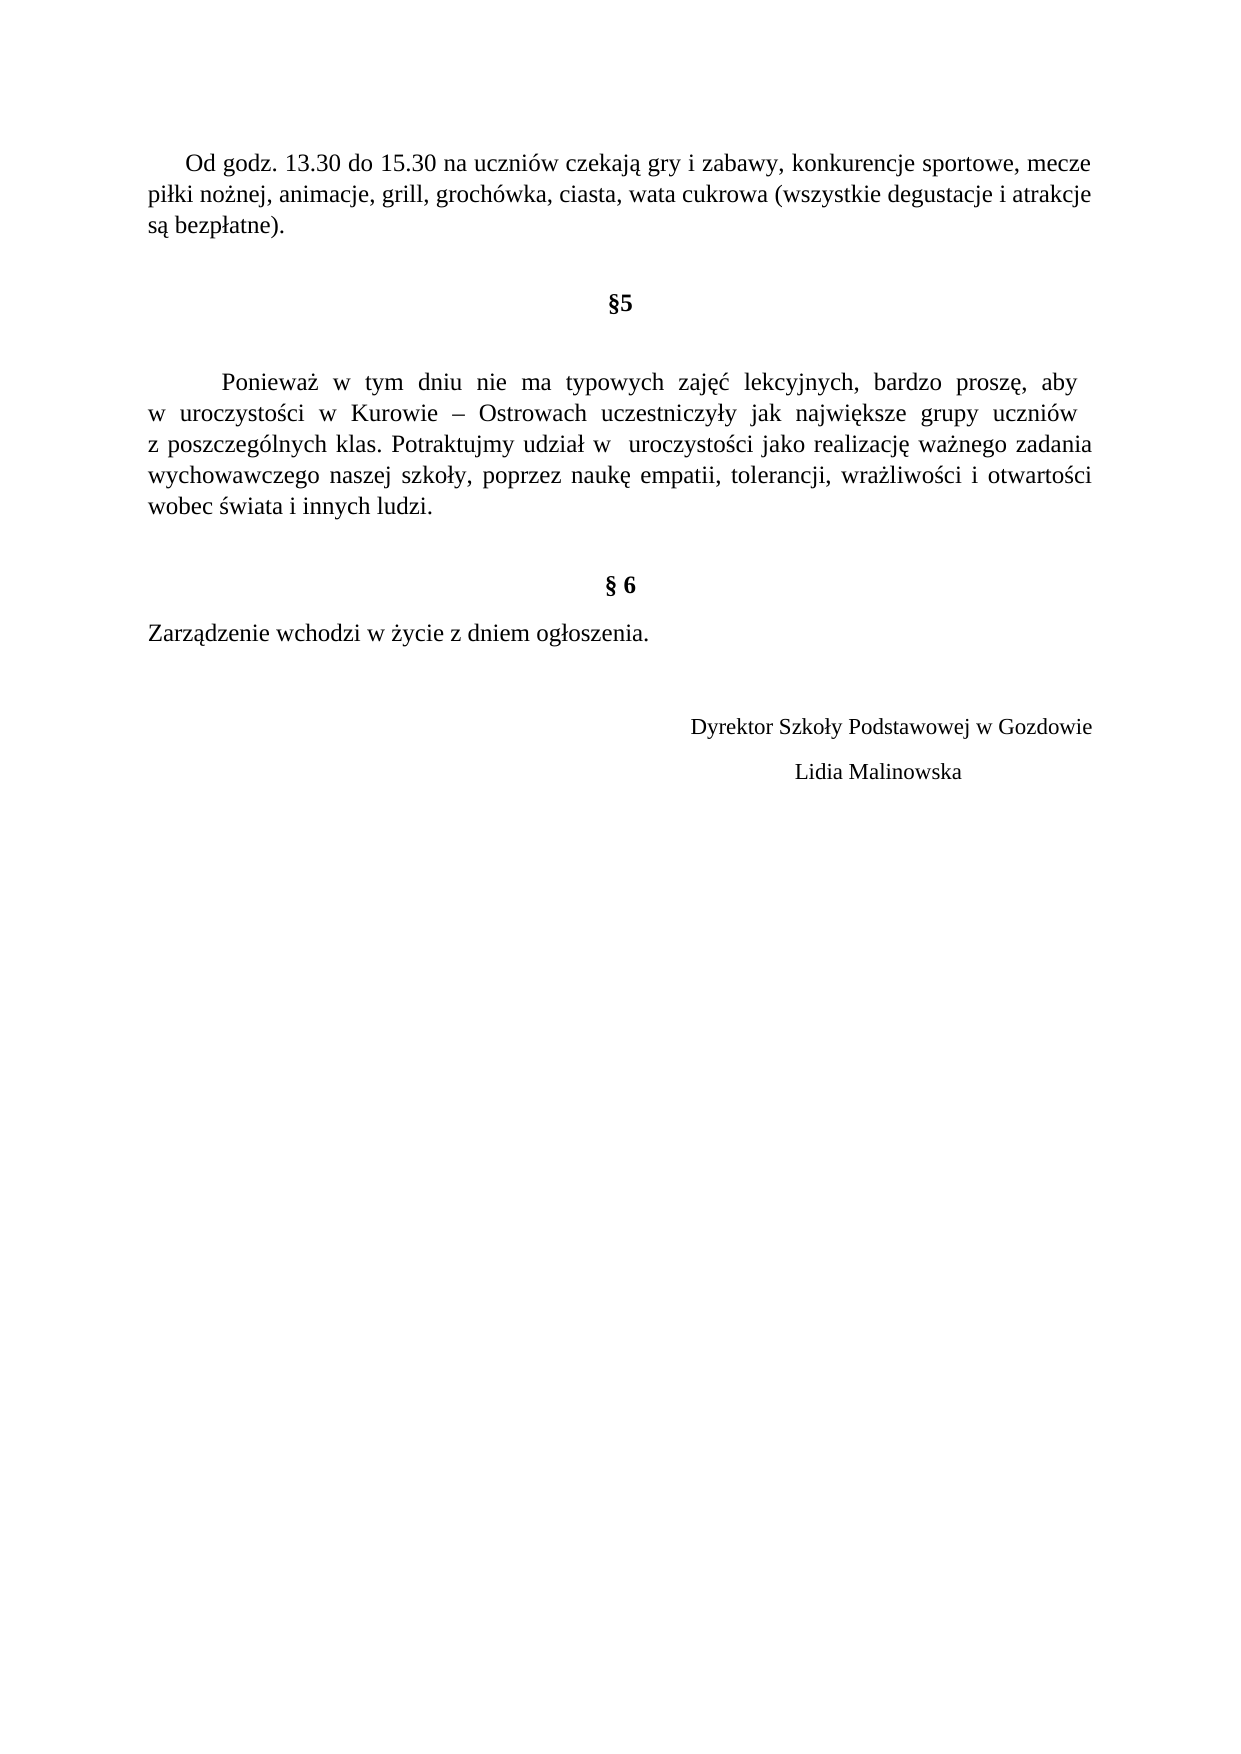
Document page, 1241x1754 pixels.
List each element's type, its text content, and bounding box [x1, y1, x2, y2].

text Dyrektor Szkoły Podstawowej w Gozdowie [185, 713, 1093, 739]
text § 6 [148, 570, 1093, 599]
text Ponieważ w tym dniu nie ma typowych zajęć lekcyjnych, bardzo proszę, aby w uroczystości w Kurowie – Ostrowach uczestniczyły jak największe grupy uczniów z poszczególnych klas. Potraktujmy udział w uroczystości jako realizację ważnego zadania wychowawczego naszej szkoły, poprzez naukę empatii, tolerancji, wrażliwości i otwartości wobec świata i innych ludzi. [148, 367, 1093, 520]
text Zarządzenie wchodzi w życie z dniem ogłoszenia. [148, 618, 1093, 647]
text Lidia Malinowska [628, 758, 1093, 785]
text Od godz. 13.30 do 15.30 na uczniów czekają gry i zabawy, konkurencje sportowe, mecze piłki nożnej, animacje, grill, grochówka, ciasta, wata cukrowa (wszystkie degustacje i atrakcje są bezpłatne). [148, 148, 1093, 238]
text §5 [148, 288, 1093, 317]
